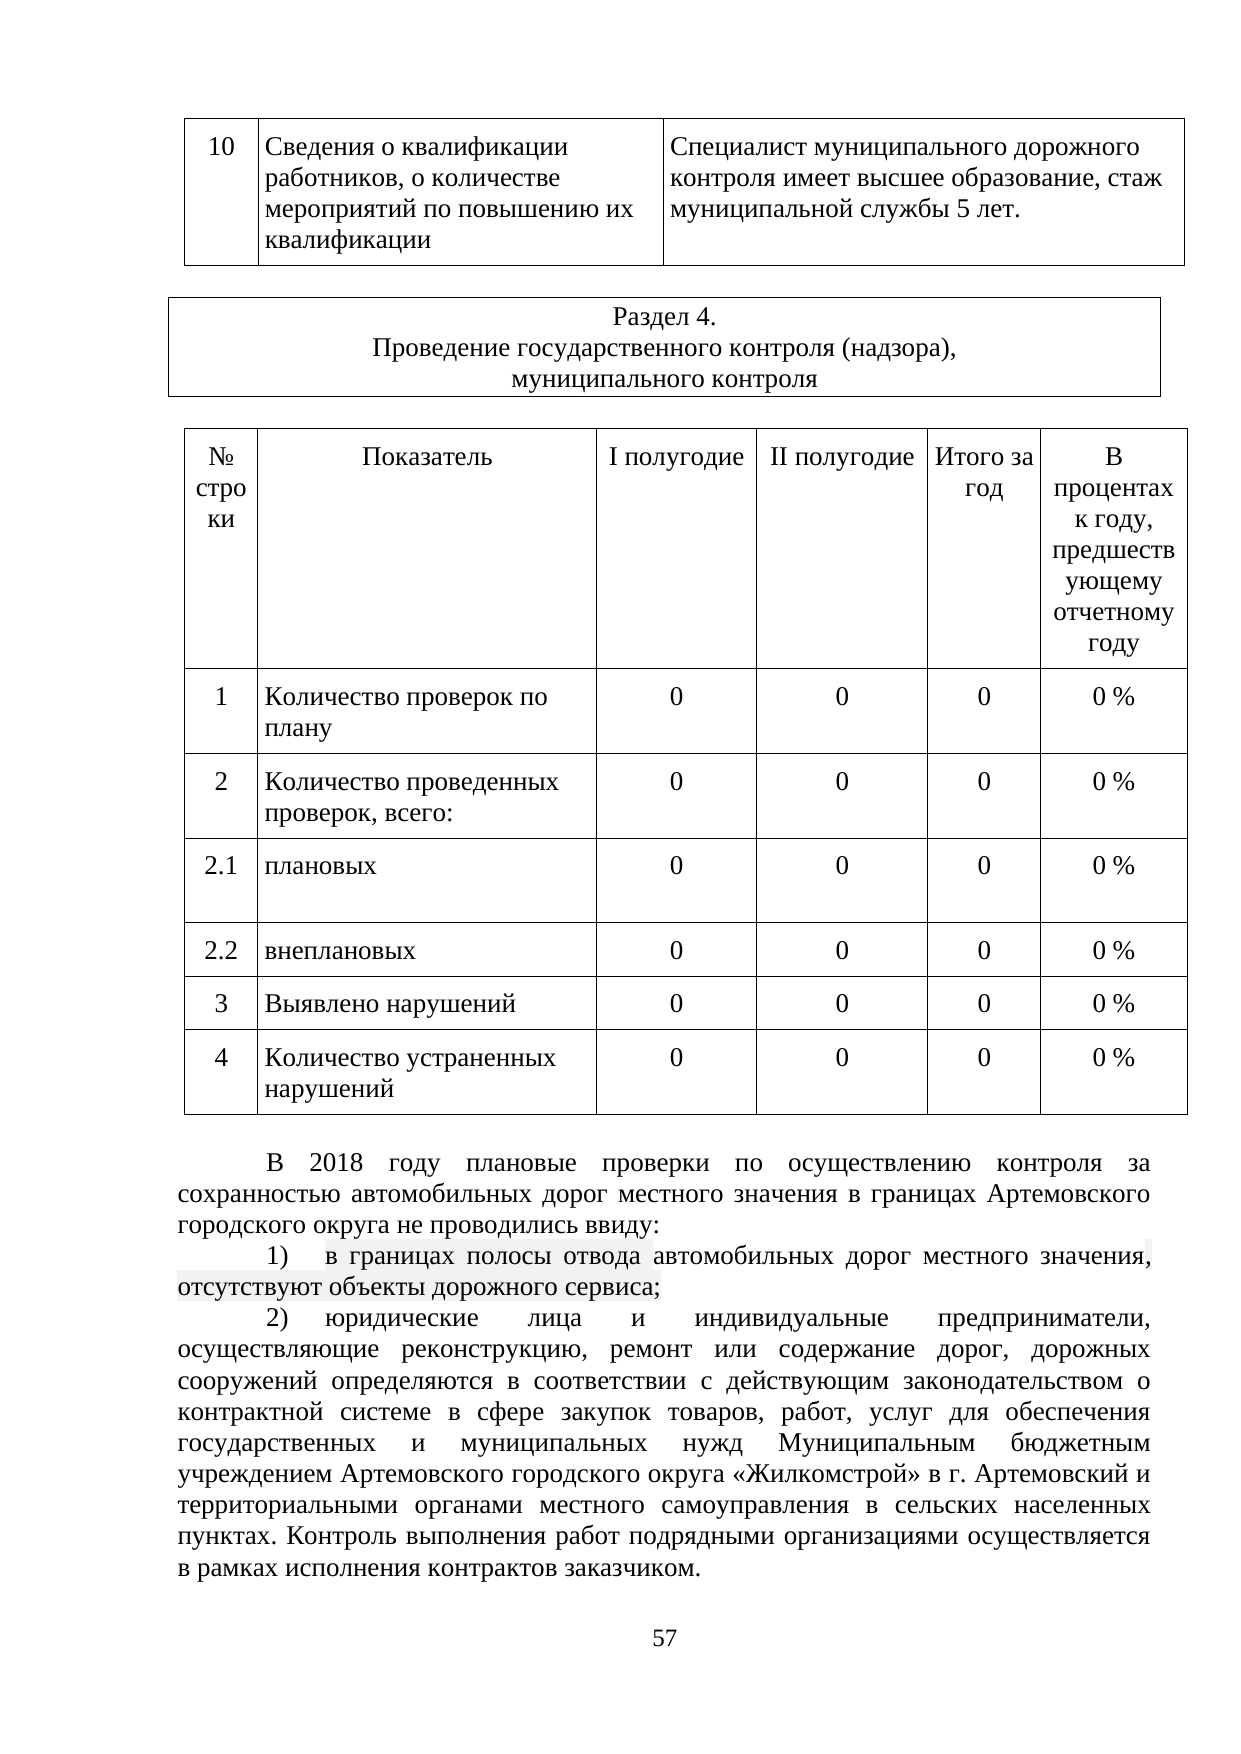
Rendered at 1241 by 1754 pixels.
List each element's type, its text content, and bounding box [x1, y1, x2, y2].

table_cell 0 [757, 839, 927, 922]
table_cell 0 % [1041, 1030, 1187, 1113]
table_cell 2 [185, 754, 257, 837]
table_cell 1 [185, 669, 257, 753]
table_cell 0 [928, 923, 1040, 976]
table_cell 0 [597, 977, 756, 1029]
table_cell 0 % [1041, 839, 1187, 922]
table_cell 2.2 [185, 923, 257, 976]
table_header Показатель [258, 429, 596, 668]
table_header I полугодие [597, 429, 756, 668]
text В 2018 году плановые проверки по осуществлению контроля за сохранностью автомобильных дорог местного значения в границах Артемовского городского округа не проводились ввиду: [177, 1146, 1152, 1239]
table_cell 0 [928, 669, 1040, 753]
text Раздел 4. [169, 298, 1160, 331]
table_cell 0 [757, 977, 927, 1029]
table_cell 0 [597, 839, 756, 922]
table_header № строки [185, 429, 257, 668]
text Проведение государственного контроля (надзора), [177, 331, 1152, 359]
table_cell плановых [258, 839, 596, 922]
table_cell Количество проверок по плану [258, 669, 596, 753]
table_cell 0 [757, 754, 927, 837]
table_cell 0 [757, 923, 927, 976]
table_cell 0 % [1041, 977, 1187, 1029]
table_cell Количество устраненных нарушений [258, 1030, 596, 1113]
table_cell 0 [597, 923, 756, 976]
table_cell 0 [597, 754, 756, 837]
table_header Итого за год [928, 429, 1040, 668]
table_cell 0 % [1041, 923, 1187, 976]
table_cell Количество проведенных проверок, всего: [258, 754, 596, 837]
list юридические лица и индивидуальные предприниматели, осуществляющие реконструкцию, ремонт или содержание дорог, дорожных сооружений определяются в соответствии с действующим законодательством о контрактной системе в сфере закупок товаров, работ, услуг для обеспечения государственных и муниципальных нужд Муниципальным бюджетным учреждением Артемовского городского округа «Жилкомстрой» в г. Артемовский и территориальными органами местного самоуправления в сельских населенных пунктах. Контроль выполнения работ подрядными организациями осуществляется в рамках исполнения контрактов заказчиком. [177, 1301, 1152, 1582]
table_cell 0 % [1041, 754, 1187, 837]
table_cell Выявлено нарушений [258, 977, 596, 1029]
table_cell 0 [928, 977, 1040, 1029]
table_cell 0 [597, 669, 756, 753]
table_cell 4 [185, 1030, 257, 1113]
table_cell 0 [757, 669, 927, 753]
table_cell 3 [185, 977, 257, 1029]
table_header II полугодие [757, 429, 927, 668]
table_cell 0 [928, 754, 1040, 837]
list в границах полосы отвода автомобильных дорог местного значения, отсутствуют объекты дорожного сервиса; [653, 1239, 1152, 1301]
text муниципального контроля [169, 359, 1160, 396]
table_cell 2.1 [185, 839, 257, 922]
table_cell 10 [185, 119, 258, 265]
table_cell Сведения о квалификации работников, о количестве мероприятий по повышению их квалификации [259, 119, 663, 265]
table_cell 0 [928, 839, 1040, 922]
table_cell 0 % [1041, 669, 1187, 753]
table_cell 0 [597, 1030, 756, 1113]
table_cell 0 [757, 1030, 927, 1113]
table_header В процентах к году, предшествующему отчетному году [1041, 429, 1187, 668]
table_cell Специалист муниципального дорожного контроля имеет высшее образование, стаж муниципальной службы 5 лет. [664, 119, 1184, 265]
table_cell внеплановых [258, 923, 596, 976]
table_cell 0 [928, 1030, 1040, 1113]
